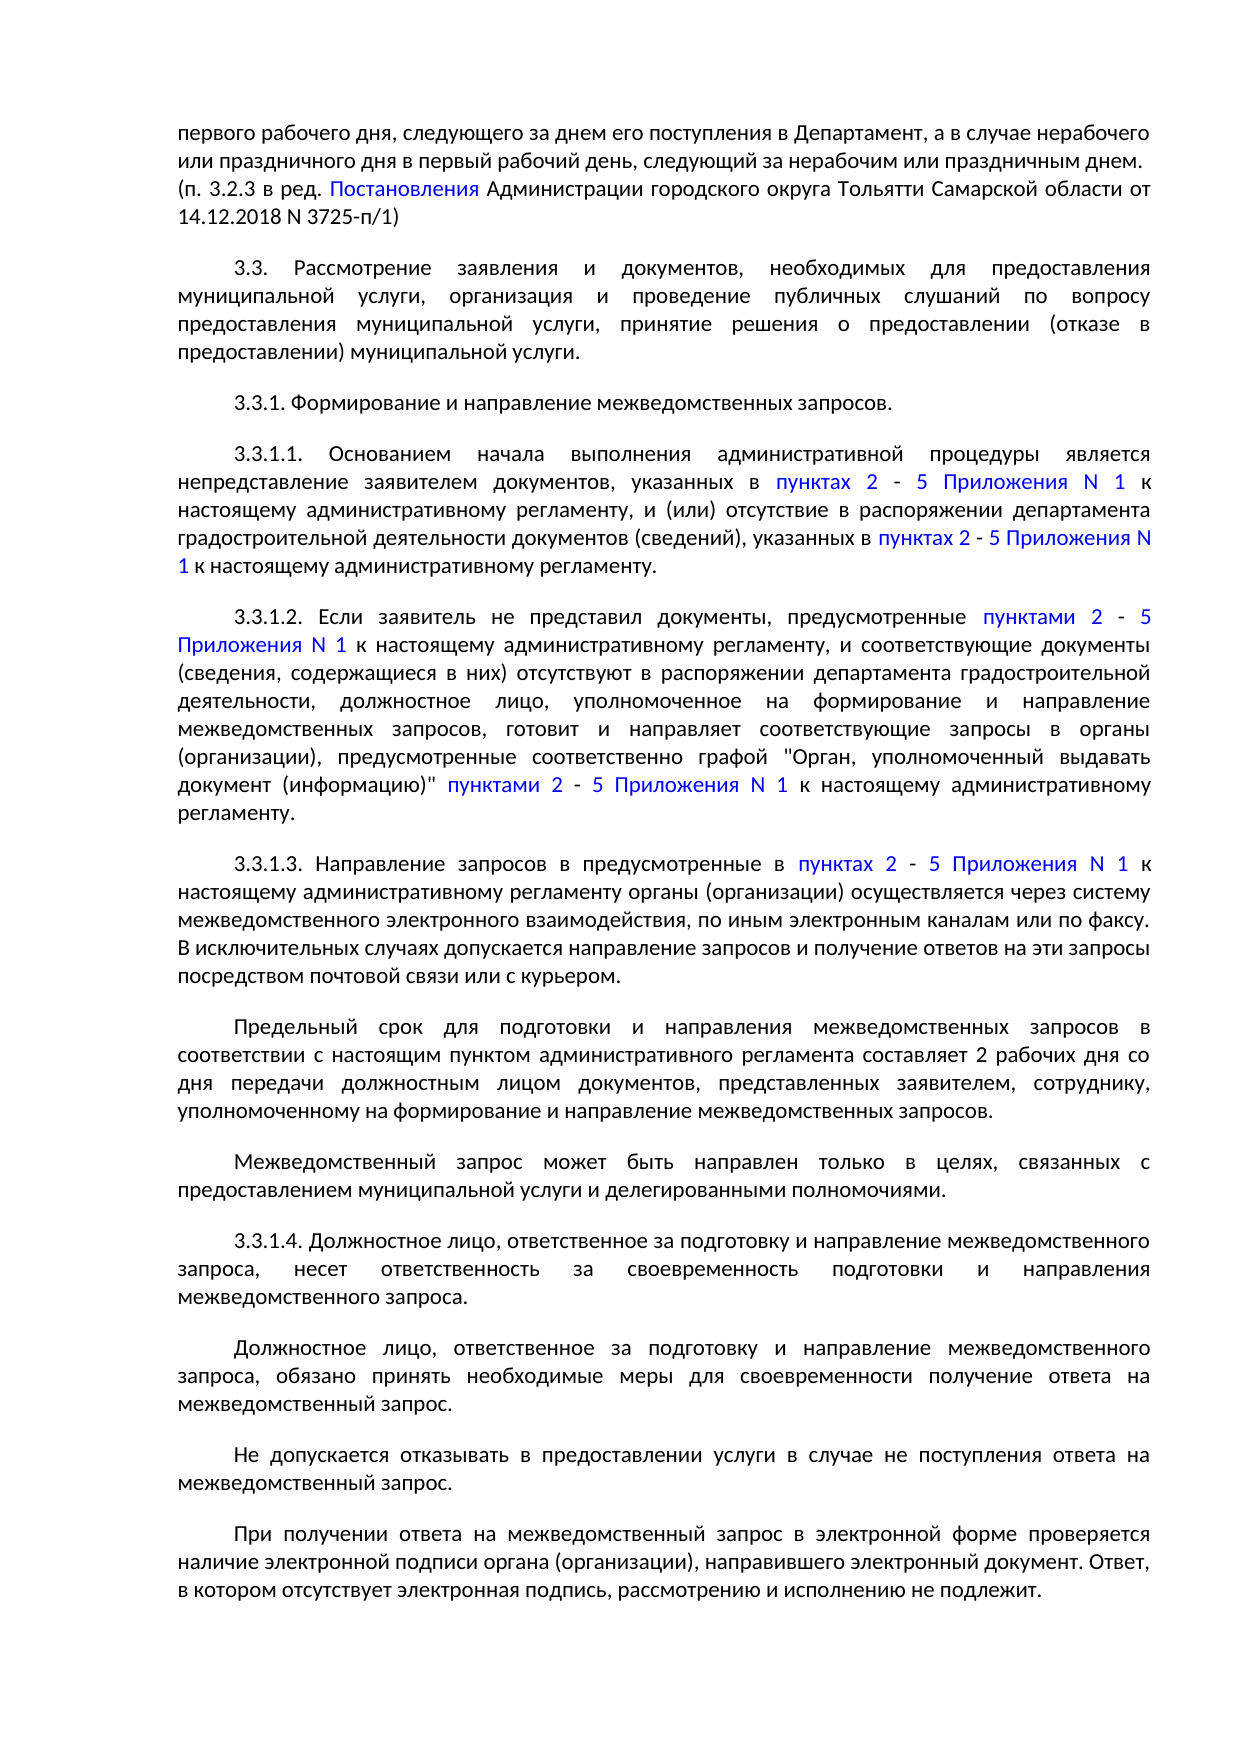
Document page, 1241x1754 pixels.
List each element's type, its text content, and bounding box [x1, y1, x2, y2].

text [177, 118, 1152, 174]
text (п. 3.2.3 в ред. Постановления Администрации городского округа Тольятти Самарской области от 14.12.2018 N 3725-п/1) [177, 174, 1152, 230]
text 3.3.1.3. Направление запросов в предусмотренные в пунктах 2 - 5 Приложения N 1 к настоящему административному регламенту органы (организации) осуществляется через систему межведомственного электронного взаимодействия, по иным электронным каналам или по факсу. В исключительных случаях допускается направление запросов и получение ответов на эти запросы посредством почтовой связи или с курьером. [177, 849, 1152, 989]
text 3.3. Рассмотрение заявления и документов, необходимых для предоставления муниципальной услуги, организация и проведение публичных слушаний по вопросу предоставления муниципальной услуги, принятие решения о предоставлении (отказе в предоставлении) муниципальной услуги. [177, 253, 1152, 365]
text 3.3.1.4. Должностное лицо, ответственное за подготовку и направление межведомственного запроса, несет ответственность за своевременность подготовки и направления межведомственного запроса. [177, 1226, 1152, 1310]
text При получении ответа на межведомственный запрос в электронной форме проверяется наличие электронной подписи органа (организации), направившего электронный документ. Ответ, в котором отсутствует электронная подпись, рассмотрению и исполнению не подлежит. [177, 1519, 1152, 1603]
text 3.3.1. Формирование и направление межведомственных запросов. [177, 388, 1152, 416]
text Предельный срок для подготовки и направления межведомственных запросов в соответствии с настоящим пунктом административного регламента составляет 2 рабочих дня со дня передачи должностным лицом документов, представленных заявителем, сотруднику, уполномоченному на формирование и направление межведомственных запросов. [177, 1012, 1152, 1124]
text Должностное лицо, ответственное за подготовку и направление межведомственного запроса, обязано принять необходимые меры для своевременности получение ответа на межведомственный запрос. [177, 1333, 1152, 1417]
text 3.3.1.1. Основанием начала выполнения административной процедуры является непредставление заявителем документов, указанных в пунктах 2 - 5 Приложения N 1 к настоящему административному регламенту, и (или) отсутствие в распоряжении департамента градостроительной деятельности документов (сведений), указанных в пунктах 2 - 5 Приложения N 1 к настоящему административному регламенту. [177, 439, 1152, 579]
text Не допускается отказывать в предоставлении услуги в случае не поступления ответа на межведомственный запрос. [177, 1440, 1152, 1496]
text Межведомственный запрос может быть направлен только в целях, связанных с предоставлением муниципальной услуги и делегированными полномочиями. [177, 1147, 1152, 1203]
text 3.3.1.2. Если заявитель не представил документы, предусмотренные пунктами 2 - 5 Приложения N 1 к настоящему административному регламенту, и соответствующие документы (сведения, содержащиеся в них) отсутствуют в распоряжении департамента градостроительной деятельности, должностное лицо, уполномоченное на формирование и направление межведомственных запросов, готовит и направляет соответствующие запросы в органы (организации), предусмотренные соответственно графой "Орган, уполномоченный выдавать документ (информацию)" пунктами 2 - 5 Приложения N 1 к настоящему административному регламенту. [177, 602, 1152, 826]
